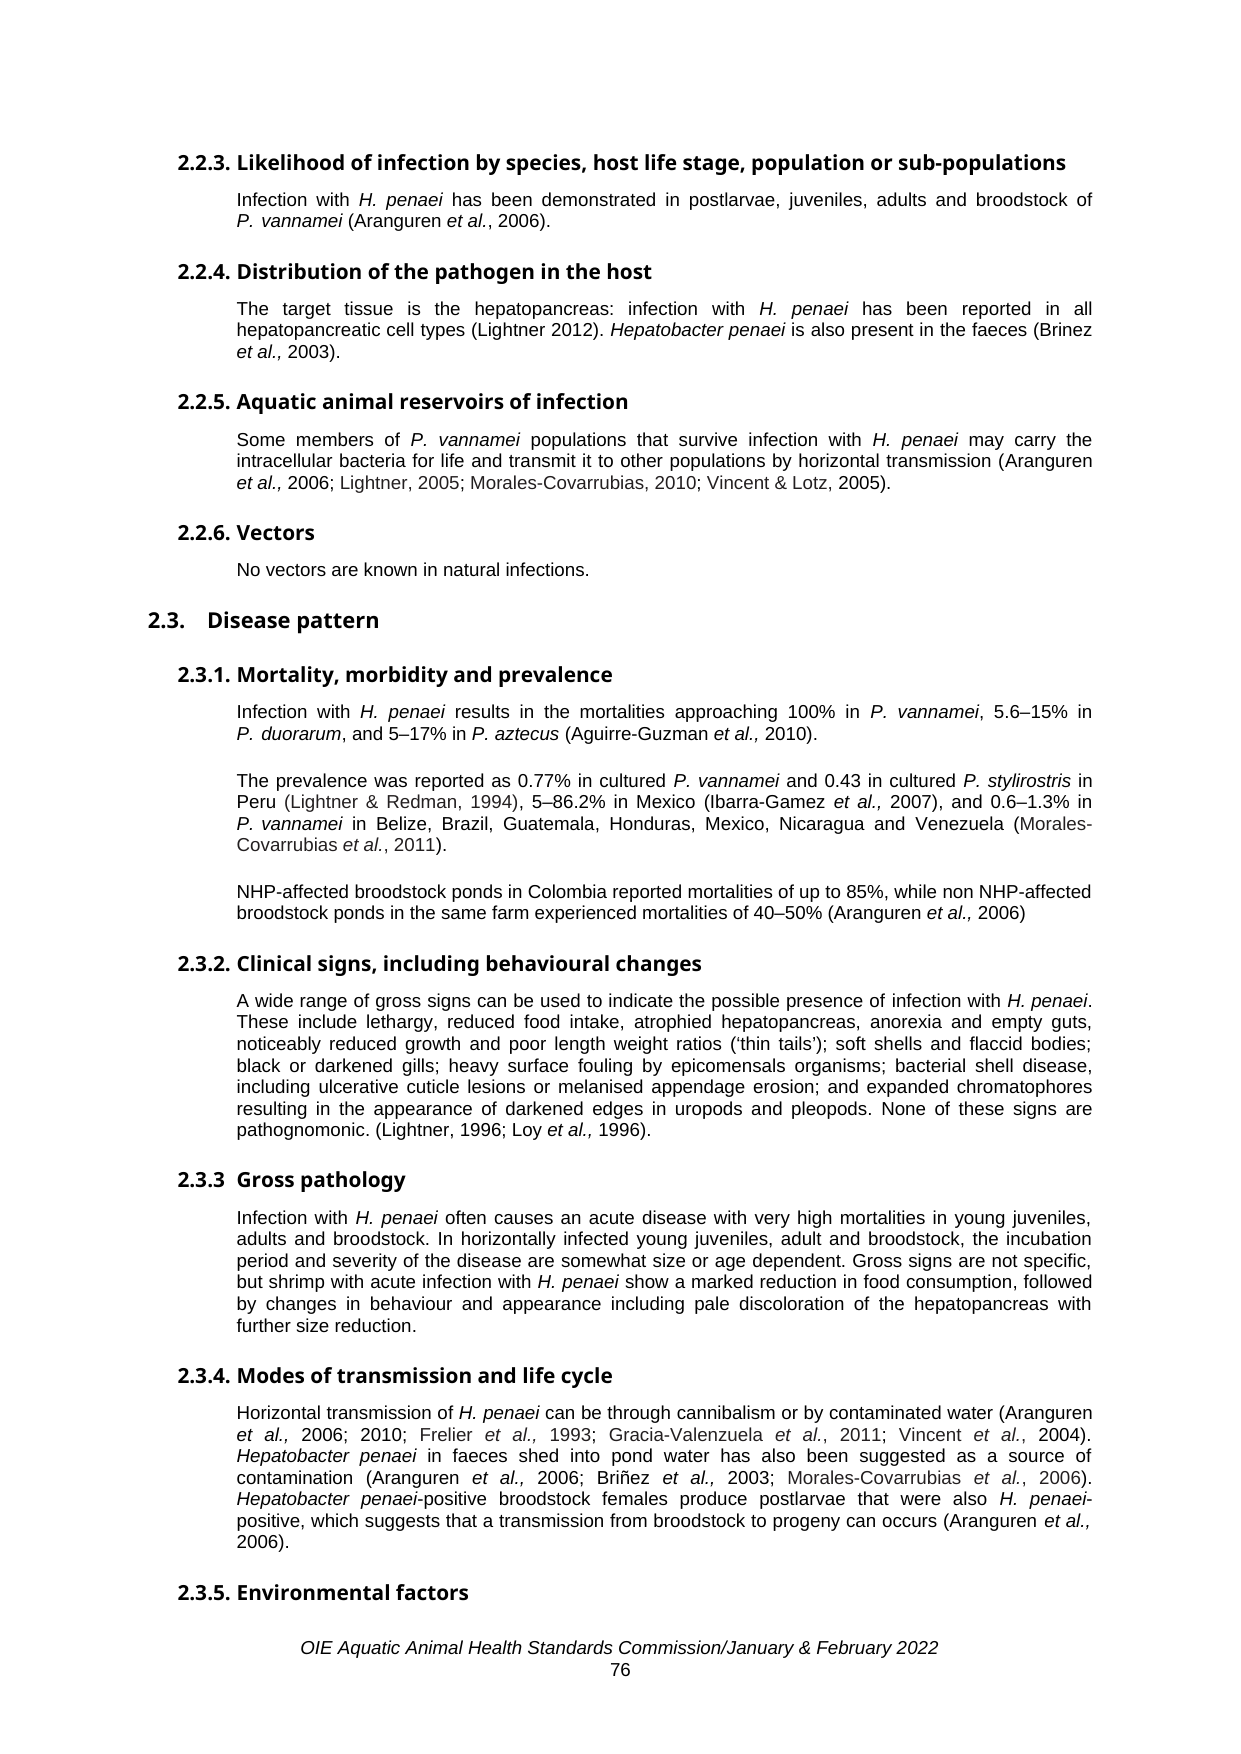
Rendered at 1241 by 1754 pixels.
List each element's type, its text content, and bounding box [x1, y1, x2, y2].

text Infection with H. penaei has been demonstrated in postlarvae, juveniles, adults and broodstock of P. vannamei (Aranguren et al., 2006). [236, 189, 1092, 232]
text 2.3.4. Modes of transmission and life cycle [177, 1361, 1092, 1389]
text 2.3. Disease pattern [148, 606, 1092, 635]
text 2.2.4. Distribution of the pathogen in the host [177, 257, 1092, 285]
text The target tissue is the hepatopancreas: infection with H. penaei has been reported in all hepatopancreatic cell types (Lightner 2012). Hepatobacter penaei is also present in the faeces (Brinez et al., 2003). [236, 298, 1092, 362]
text 2.2.6. Vectors [177, 518, 1092, 546]
text 2.2.3. Likelihood of infection by species, host life stage, population or sub-populations [177, 148, 1092, 176]
text 2.3.5. Environmental factors [177, 1578, 1092, 1606]
text Infection with H. penaei often causes an acute disease with very high mortalities in young juveniles, adults and broodstock. In horizontally infected young juveniles, adult and broodstock, the incubation period and severity of the disease are somewhat size or age dependent. Gross signs are not specific, but shrimp with acute infection with H. penaei show a marked reduction in food consumption, followed by changes in behaviour and appearance including pale discoloration of the hepatopancreas with further size reduction. [236, 1207, 1092, 1336]
text 2.2.5. Aquatic animal reservoirs of infection [177, 387, 1092, 416]
text 2.3.3 Gross pathology [177, 1166, 1092, 1194]
text Some members of P. vannamei populations that survive infection with H. penaei may carry the intracellular bacteria for life and transmit it to other populations by horizontal transmission (Aranguren et al., 2006; Lightner, 2005; Morales-Covarrubias, 2010; Vincent & Lotz, 2005). [236, 428, 1092, 493]
text NHP-affected broodstock ponds in Colombia reported mortalities of up to 85%, while non NHP-affected broodstock ponds in the same farm experienced mortalities of 40–50% (Aranguren et al., 2006) [236, 881, 1092, 924]
text No vectors are known in natural infections. [236, 559, 1092, 581]
text 2.3.2. Clinical signs, including behavioural changes [177, 949, 1092, 977]
text Horizontal transmission of H. penaei can be through cannibalism or by contaminated water (Aranguren et al., 2006; 2010; Frelier et al., 1993; Gracia-Valenzuela et al., 2011; Vincent et al., 2004). Hepatobacter penaei in faeces shed into pond water has also been suggested as a source of contamination (Aranguren et al., 2006; Briñez et al., 2003; Morales-Covarrubias et al., 2006). Hepatobacter penaei-positive broodstock females produce postlarvae that were also H. penaei-positive, which suggests that a transmission from broodstock to progeny can occurs (Aranguren et al., 2006). [236, 1402, 1092, 1553]
text 2.3.1. Mortality, morbidity and prevalence [177, 660, 1092, 689]
text A wide range of gross signs can be used to indicate the possible presence of infection with H. penaei. These include lethargy, reduced food intake, atrophied hepatopancreas, anorexia and empty guts, noticeably reduced growth and poor length weight ratios (‘thin tails’); soft shells and flaccid bodies; black or darkened gills; heavy surface fouling by epicomensals organisms; bacterial shell disease, including ulcerative cuticle lesions or melanised appendage erosion; and expanded chromatophores resulting in the appearance of darkened edges in uropods and pleopods. None of these signs are pathognomonic. (Lightner, 1996; Loy et al., 1996). [236, 990, 1092, 1141]
text The prevalence was reported as 0.77% in cultured P. vannamei and 0.43 in cultured P. stylirostris in Peru (Lightner & Redman, 1994), 5–86.2% in Mexico (Ibarra-Gamez et al., 2007), and 0.6–1.3% in P. vannamei in Belize, Brazil, Guatemala, Honduras, Mexico, Nicaragua and Venezuela (Morales-Covarrubias et al., 2011). [236, 769, 1092, 856]
text Infection with H. penaei results in the mortalities approaching 100% in P. vannamei, 5.6–15% in P. duorarum, and 5–17% in P. aztecus (Aguirre-Guzman et al., 2010). [236, 701, 1092, 744]
